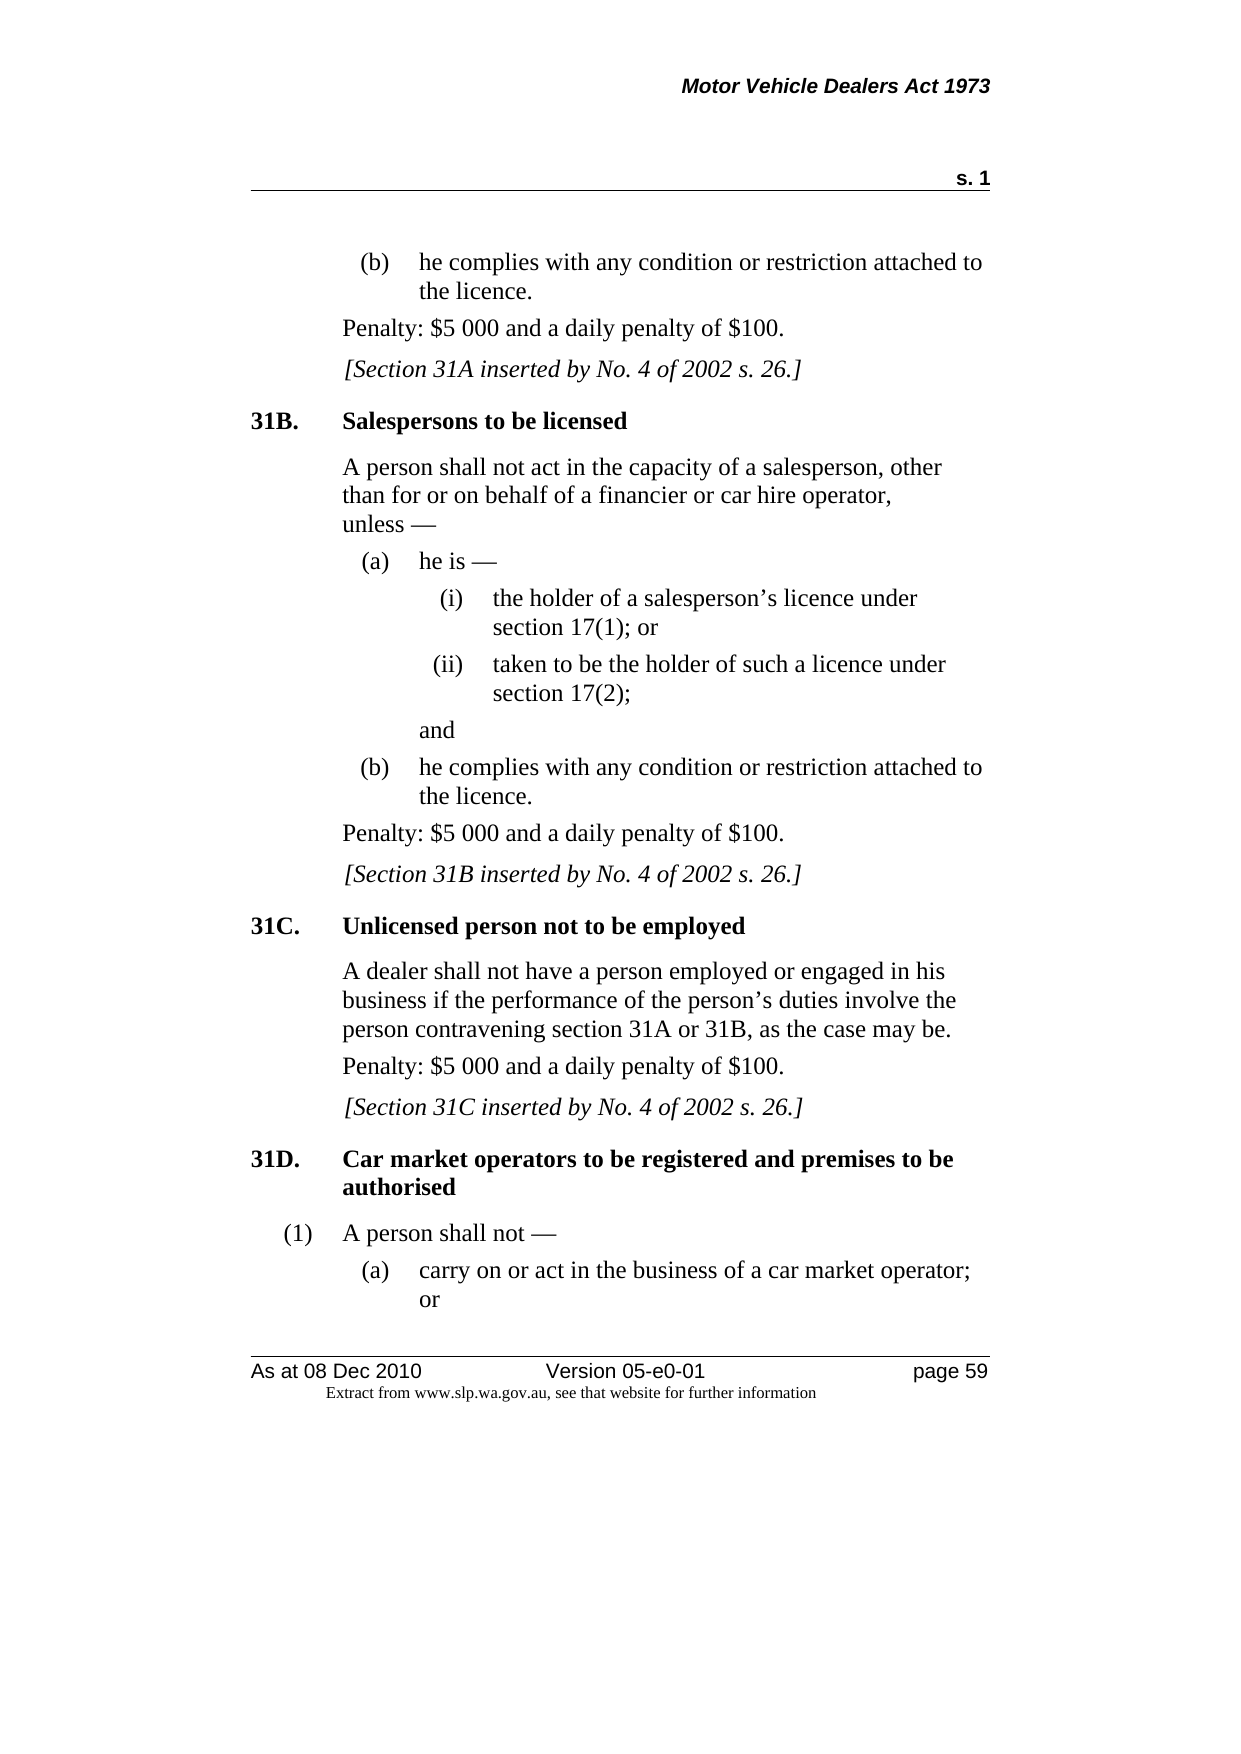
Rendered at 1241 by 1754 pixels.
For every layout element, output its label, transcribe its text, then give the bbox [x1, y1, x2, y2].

subtitle 31C. Unlicensed person not to be employed [251, 911, 990, 939]
text A person shall not act in the capacity of a salesperson, other than for or on behalf of a financier or car hire operator, unless — [251, 452, 990, 538]
text [Section 31A inserted by No. 4 of 2002 s. 26.] [251, 354, 990, 383]
text (a) he is — [251, 546, 990, 575]
text Penalty: $5 000 and a daily penalty of $100. [251, 313, 990, 342]
text (b) he complies with any condition or restriction attached to the licence. [251, 247, 990, 305]
text (1) A person shall not — [251, 1218, 990, 1247]
text (b) he complies with any condition or restriction attached to the licence. [251, 752, 990, 809]
subtitle 31D. Car market operators to be registered and premises to be authorised [251, 1144, 990, 1201]
text Penalty: $5 000 and a daily penalty of $100. [251, 1051, 990, 1079]
text (ii) taken to be the holder of such a licence under section 17(2); [251, 649, 990, 707]
subtitle 31B. Salespersons to be licensed [251, 406, 990, 435]
text and [251, 715, 990, 744]
text A dealer shall not have a person employed or engaged in his business if the performance of the person’s duties involve the person contravening section 31A or 31B, as the case may be. [251, 956, 990, 1042]
text (a) carry on or act in the business of a car market operator; or [251, 1255, 990, 1312]
text [Section 31B inserted by No. 4 of 2002 s. 26.] [251, 859, 990, 888]
text Penalty: $5 000 and a daily penalty of $100. [251, 818, 990, 847]
text (i) the holder of a salesperson’s licence under section 17(1); or [251, 583, 990, 641]
text [Section 31C inserted by No. 4 of 2002 s. 26.] [251, 1092, 990, 1121]
